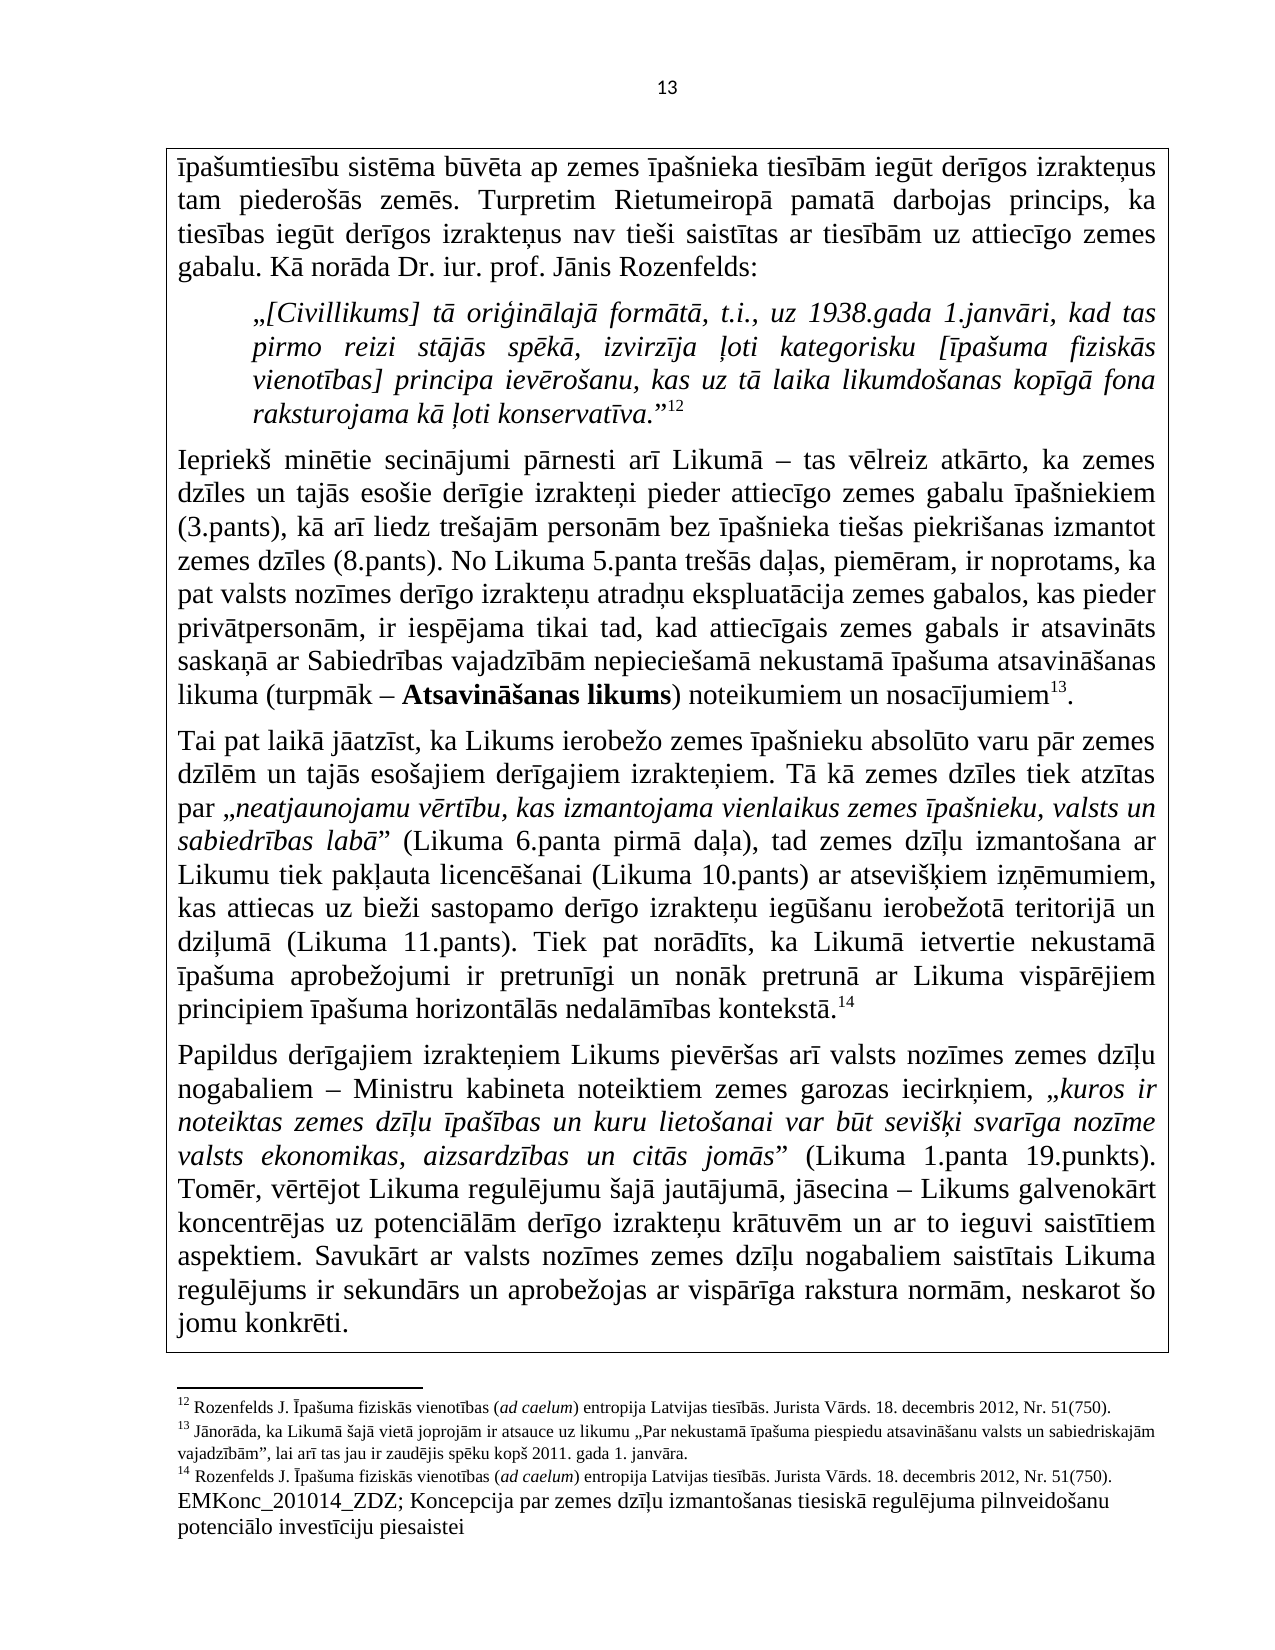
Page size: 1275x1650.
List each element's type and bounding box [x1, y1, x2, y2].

table_header [167, 149, 1168, 1352]
